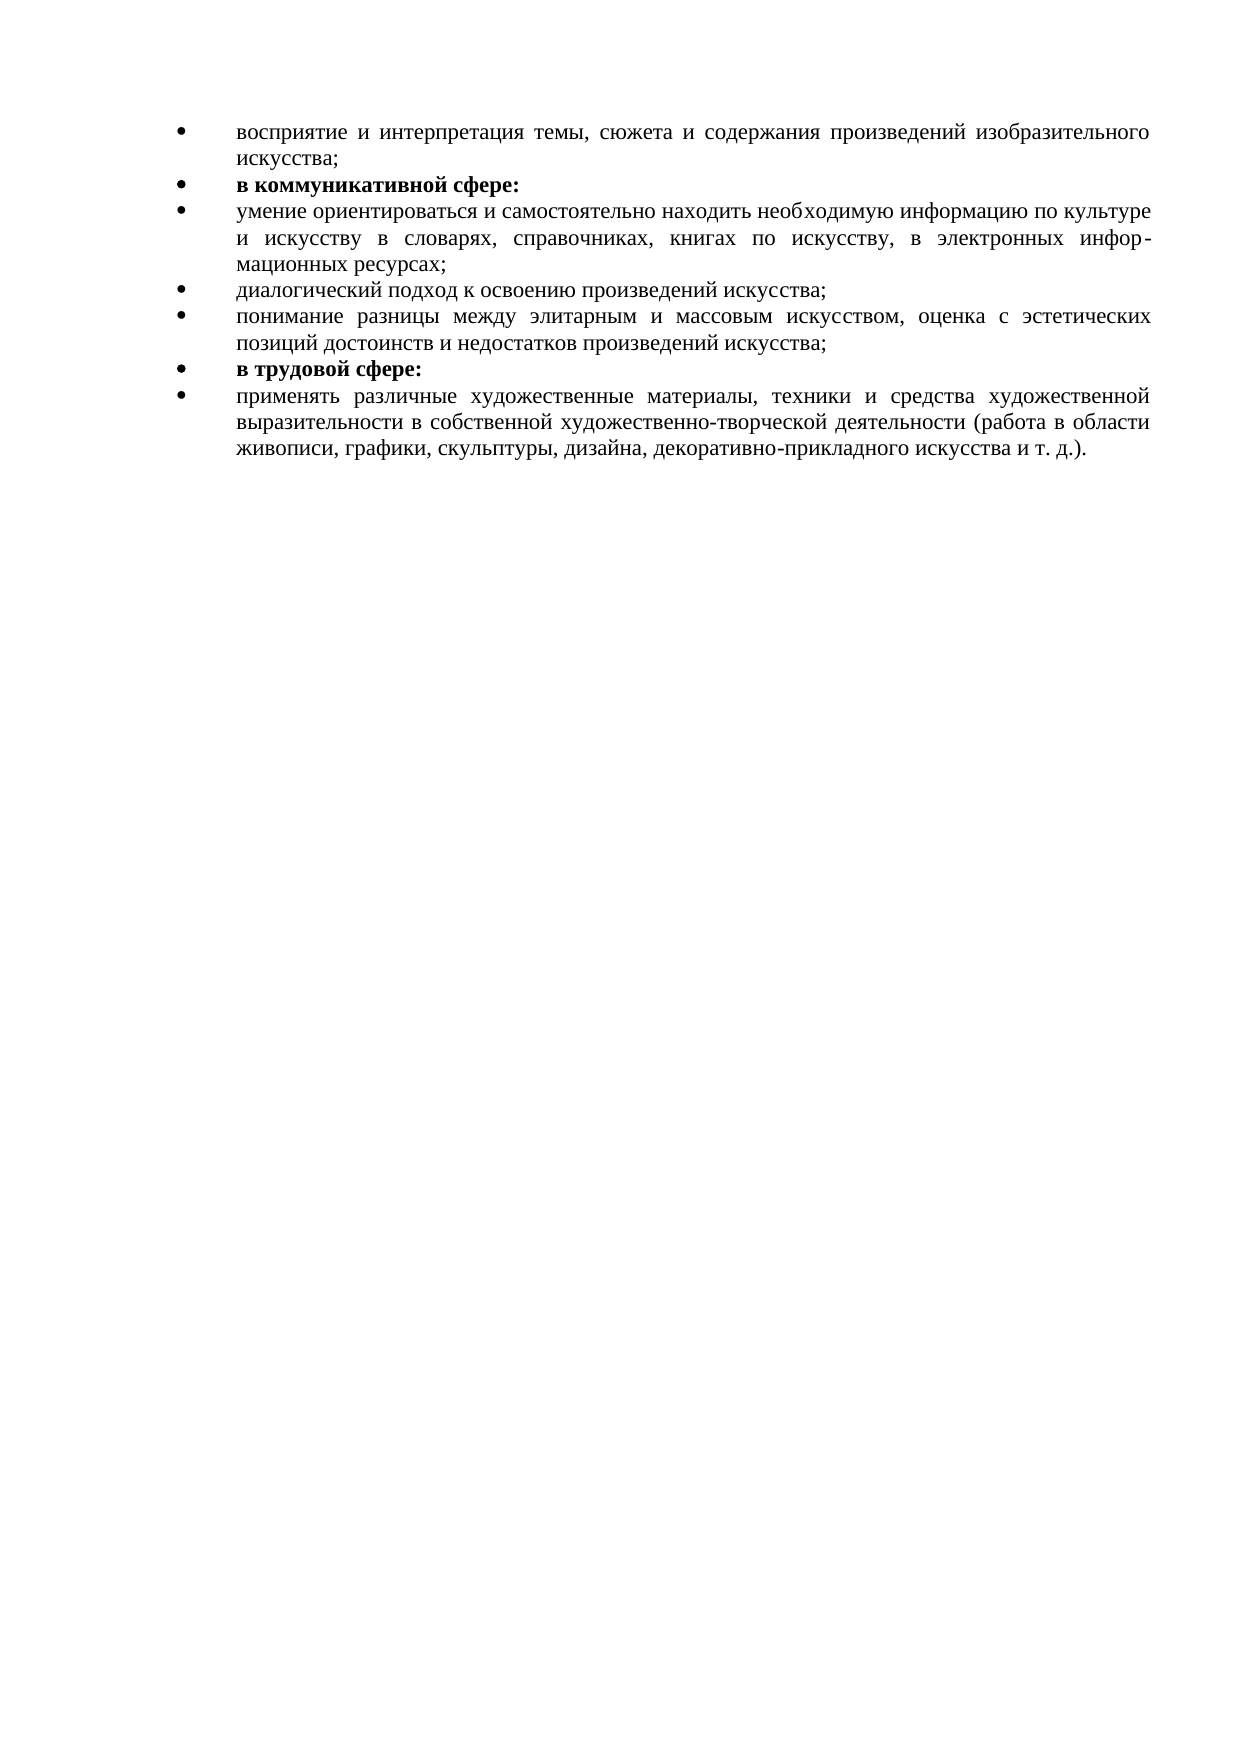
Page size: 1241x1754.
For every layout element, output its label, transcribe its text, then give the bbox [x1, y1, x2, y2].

list диалогический подход к освоению произведений искусства; [177, 276, 1152, 303]
list умение ориентироваться и самостоятельно находить необходимую информацию по культуре и искусству в словарях, справочниках, книгах по искусству, в электронных информационных ресурсах; [177, 197, 1152, 276]
list применять различные художественные материалы, техники и средства художественной выразительности в собственной художественно-творческой деятельности (работа в области живописи, графики, скульптуры, дизайна, декоративно-прикладного искусства и т. д.). [177, 382, 1152, 461]
list понимание разницы между элитарным и массовым искусством, оценка с эстетических позиций достоинств и недостатков произведений искусства; [177, 303, 1152, 355]
list в трудовой сфере: [177, 355, 1152, 382]
list в коммуникативной сфере: [177, 171, 1152, 197]
list восприятие и интерпретация темы, сюжета и содержания произведений изобразительного искусства; [177, 118, 1152, 171]
